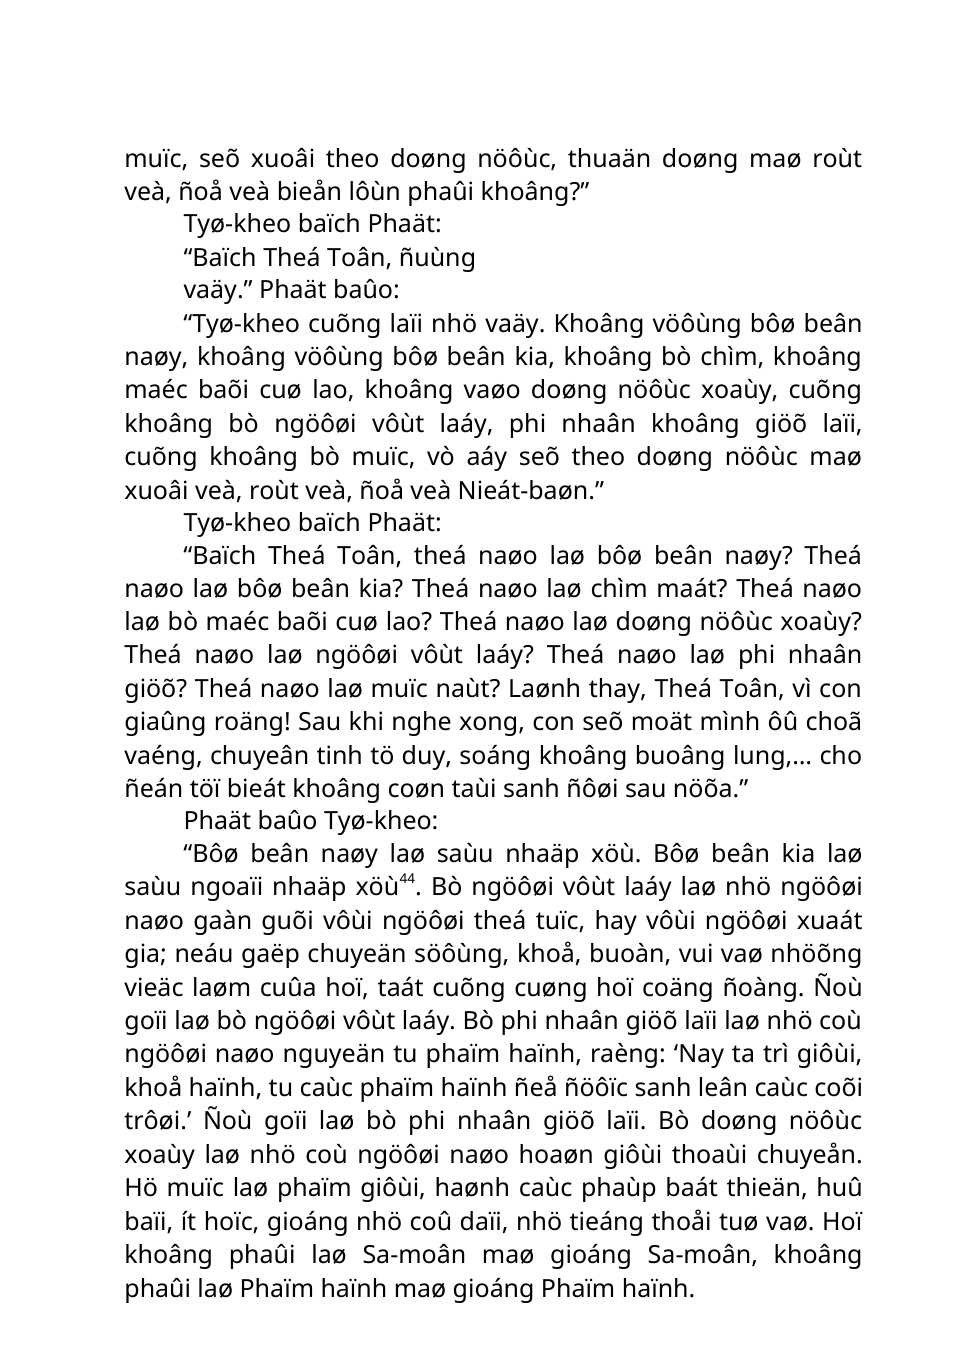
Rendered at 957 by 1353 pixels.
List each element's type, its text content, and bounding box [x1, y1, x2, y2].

text “Tyø-kheo cuõng laïi nhö vaäy. Khoâng vöôùng bôø beân naøy, khoâng vöôùng bôø beân kia, khoâng bò chìm, khoâng maéc baõi cuø lao, khoâng vaøo doøng nöôùc xoaùy, cuõng khoâng bò ngöôøi vôùt laáy, phi nhaân khoâng giöõ laïi, cuõng khoâng bò muïc, vò aáy seõ theo doøng nöôùc maø xuoâi veà, roùt veà, ñoå veà Nieát-baøn.” [124, 306, 863, 507]
text muïc, seõ xuoâi theo doøng nöôùc, thuaän doøng maø roùt veà, ñoå veà bieån lôùn phaûi khoâng?” [124, 141, 863, 208]
text Phaät baûo Tyø-kheo: [183, 805, 875, 836]
text “Baïch Theá Toân, theá naøo laø bôø beân naøy? Theá naøo laø bôø beân kia? Theá naøo laø chìm maát? Theá naøo laø bò maéc baõi cuø lao? Theá naøo laø doøng nöôùc xoaùy? Theá naøo laø ngöôøi vôùt laáy? Theá naøo laø phi nhaân giöõ? Theá naøo laø muïc naùt? Laønh thay, Theá Toân, vì con giaûng roäng! Sau khi nghe xong, con seõ moät mình ôû choã vaéng, chuyeân tinh tö duy, soáng khoâng buoâng lung,… cho ñeán töï bieát khoâng coøn taùi sanh ñôøi sau nöõa.” [124, 538, 863, 805]
text Tyø-kheo baïch Phaät: [183, 208, 875, 239]
text Tyø-kheo baïch Phaät: [183, 507, 875, 538]
text “Baïch Theá Toân, ñuùng vaäy.” Phaät baûo: [183, 239, 476, 306]
text “Bôø beân naøy laø saùu nhaäp xöù. Bôø beân kia laø saùu ngoaïi nhaäp xöù44. Bò ngöôøi vôùt laáy laø nhö ngöôøi naøo gaàn guõi vôùi ngöôøi theá tuïc, hay vôùi ngöôøi xuaát gia; neáu gaëp chuyeän söôùng, khoå, buoàn, vui vaø nhöõng vieäc laøm cuûa hoï, taát cuõng cuøng hoï coäng ñoàng. Ñoù goïi laø bò ngöôøi vôùt laáy. Bò phi nhaân giöõ laïi laø nhö coù ngöôøi naøo nguyeän tu phaïm haïnh, raèng: ‘Nay ta trì giôùi, khoå haïnh, tu caùc phaïm haïnh ñeå ñöôïc sanh leân caùc coõi trôøi.’ Ñoù goïi laø bò phi nhaân giöõ laïi. Bò doøng nöôùc xoaùy laø nhö coù ngöôøi naøo hoaøn giôùi thoaùi chuyeån. Hö muïc laø phaïm giôùi, haønh caùc phaùp baát thieän, huû baïi, ít hoïc, gioáng nhö coû daïi, nhö tieáng thoåi tuø vaø. Hoï khoâng phaûi laø Sa-moân maø gioáng Sa-moân, khoâng phaûi laø Phaïm haïnh maø gioáng Phaïm haïnh. [124, 836, 863, 1304]
